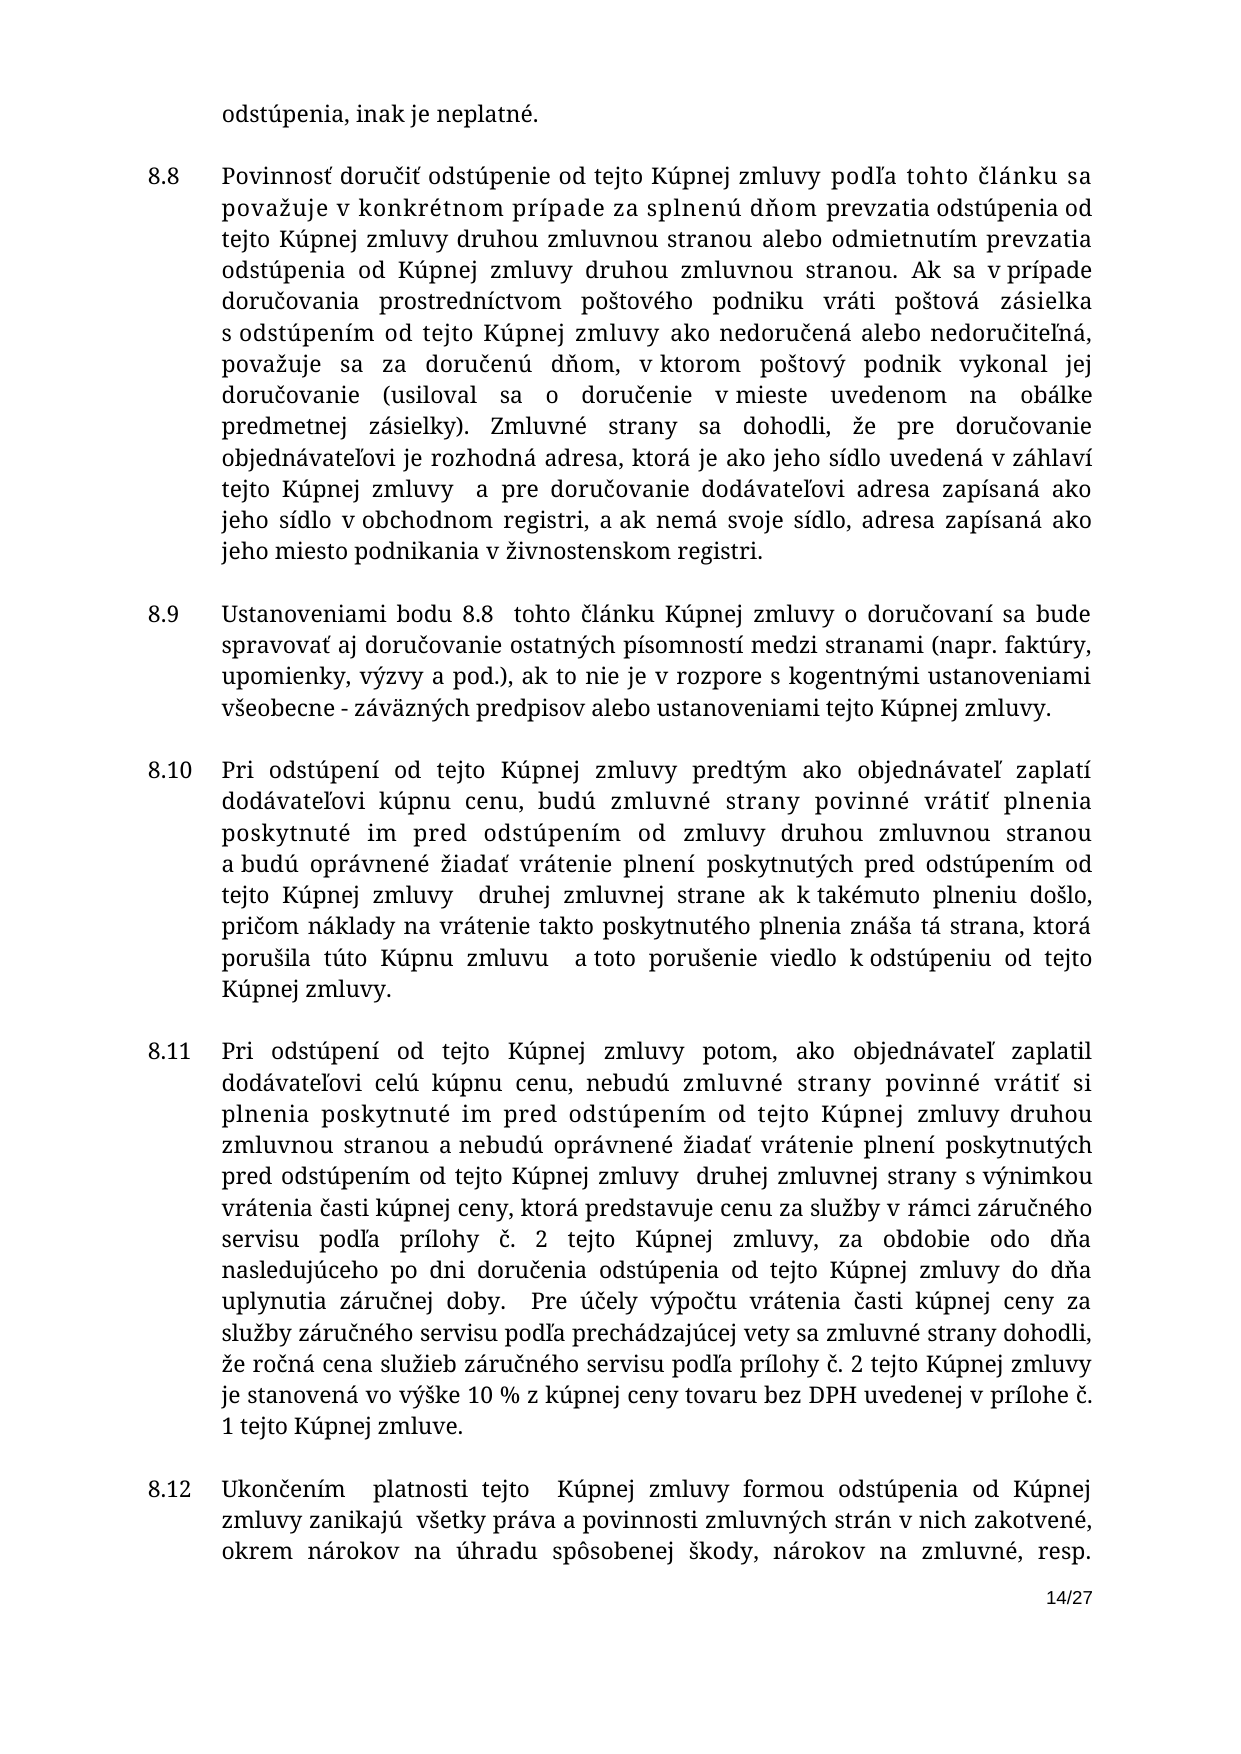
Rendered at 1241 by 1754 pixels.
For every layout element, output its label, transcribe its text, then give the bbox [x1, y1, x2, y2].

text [148, 1473, 1092, 1567]
text 8.8 Povinnosť doručiť odstúpenie od tejto Kúpnej zmluvy podľa tohto článku sa považuje v konkrétnom prípade za splnenú dňom prevzatia odstúpenia od tejto Kúpnej zmluvy druhou zmluvnou stranou alebo odmietnutím prevzatia odstúpenia od Kúpnej zmluvy druhou zmluvnou stranou. Ak sa v prípade doručovania prostredníctvom poštového podniku vráti poštová zásielka s odstúpením od tejto Kúpnej zmluvy ako nedoručená alebo nedoručiteľná, považuje sa za doručenú dňom, v ktorom poštový podnik vykonal jej doručovanie (usiloval sa o doručenie v mieste uvedenom na obálke predmetnej zásielky). Zmluvné strany sa dohodli, že pre doručovanie objednávateľovi je rozhodná adresa, ktorá je ako jeho sídlo uvedená v záhlaví tejto Kúpnej zmluvy a pre doručovanie dodávateľovi adresa zapísaná ako jeho sídlo v obchodnom registri, a ak nemá svoje sídlo, adresa zapísaná ako jeho miesto podnikania v živnostenskom registri. [148, 160, 1092, 567]
text 8.9 Ustanoveniami bodu 8.8 tohto článku Kúpnej zmluvy o doručovaní sa bude spravovať aj doručovanie ostatných písomností medzi stranami (napr. faktúry, upomienky, výzvy a pod.), ak to nie je v rozpore s kogentnými ustanoveniami všeobecne - záväzných predpisov alebo ustanoveniami tejto Kúpnej zmluvy. [148, 598, 1092, 723]
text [148, 98, 1092, 129]
text 8.10 Pri odstúpení od tejto Kúpnej zmluvy predtým ako objednávateľ zaplatí dodávateľovi kúpnu cenu, budú zmluvné strany povinné vrátiť plnenia poskytnuté im pred odstúpením od zmluvy druhou zmluvnou stranou a budú oprávnené žiadať vrátenie plnení poskytnutých pred odstúpením od tejto Kúpnej zmluvy druhej zmluvnej strane ak k takémuto plneniu došlo, pričom náklady na vrátenie takto poskytnutého plnenia znáša tá strana, ktorá porušila túto Kúpnu zmluvu a toto porušenie viedlo k odstúpeniu od tejto Kúpnej zmluvy. [148, 754, 1092, 1004]
text 8.11 Pri odstúpení od tejto Kúpnej zmluvy potom, ako objednávateľ zaplatil dodávateľovi celú kúpnu cenu, nebudú zmluvné strany povinné vrátiť si plnenia poskytnuté im pred odstúpením od tejto Kúpnej zmluvy druhou zmluvnou stranou a nebudú oprávnené žiadať vrátenie plnení poskytnutých pred odstúpením od tejto Kúpnej zmluvy druhej zmluvnej strany s výnimkou vrátenia časti kúpnej ceny, ktorá predstavuje cenu za služby v rámci záručného servisu podľa prílohy č. 2 tejto Kúpnej zmluvy, za obdobie odo dňa nasledujúceho po dni doručenia odstúpenia od tejto Kúpnej zmluvy do dňa uplynutia záručnej doby. Pre účely výpočtu vrátenia časti kúpnej ceny za služby záručného servisu podľa prechádzajúcej vety sa zmluvné strany dohodli, že ročná cena služieb záručného servisu podľa prílohy č. 2 tejto Kúpnej zmluvy je stanovená vo výške 10 % z kúpnej ceny tovaru bez DPH uvedenej v prílohe č. 1 tejto Kúpnej zmluve. [148, 1035, 1092, 1442]
